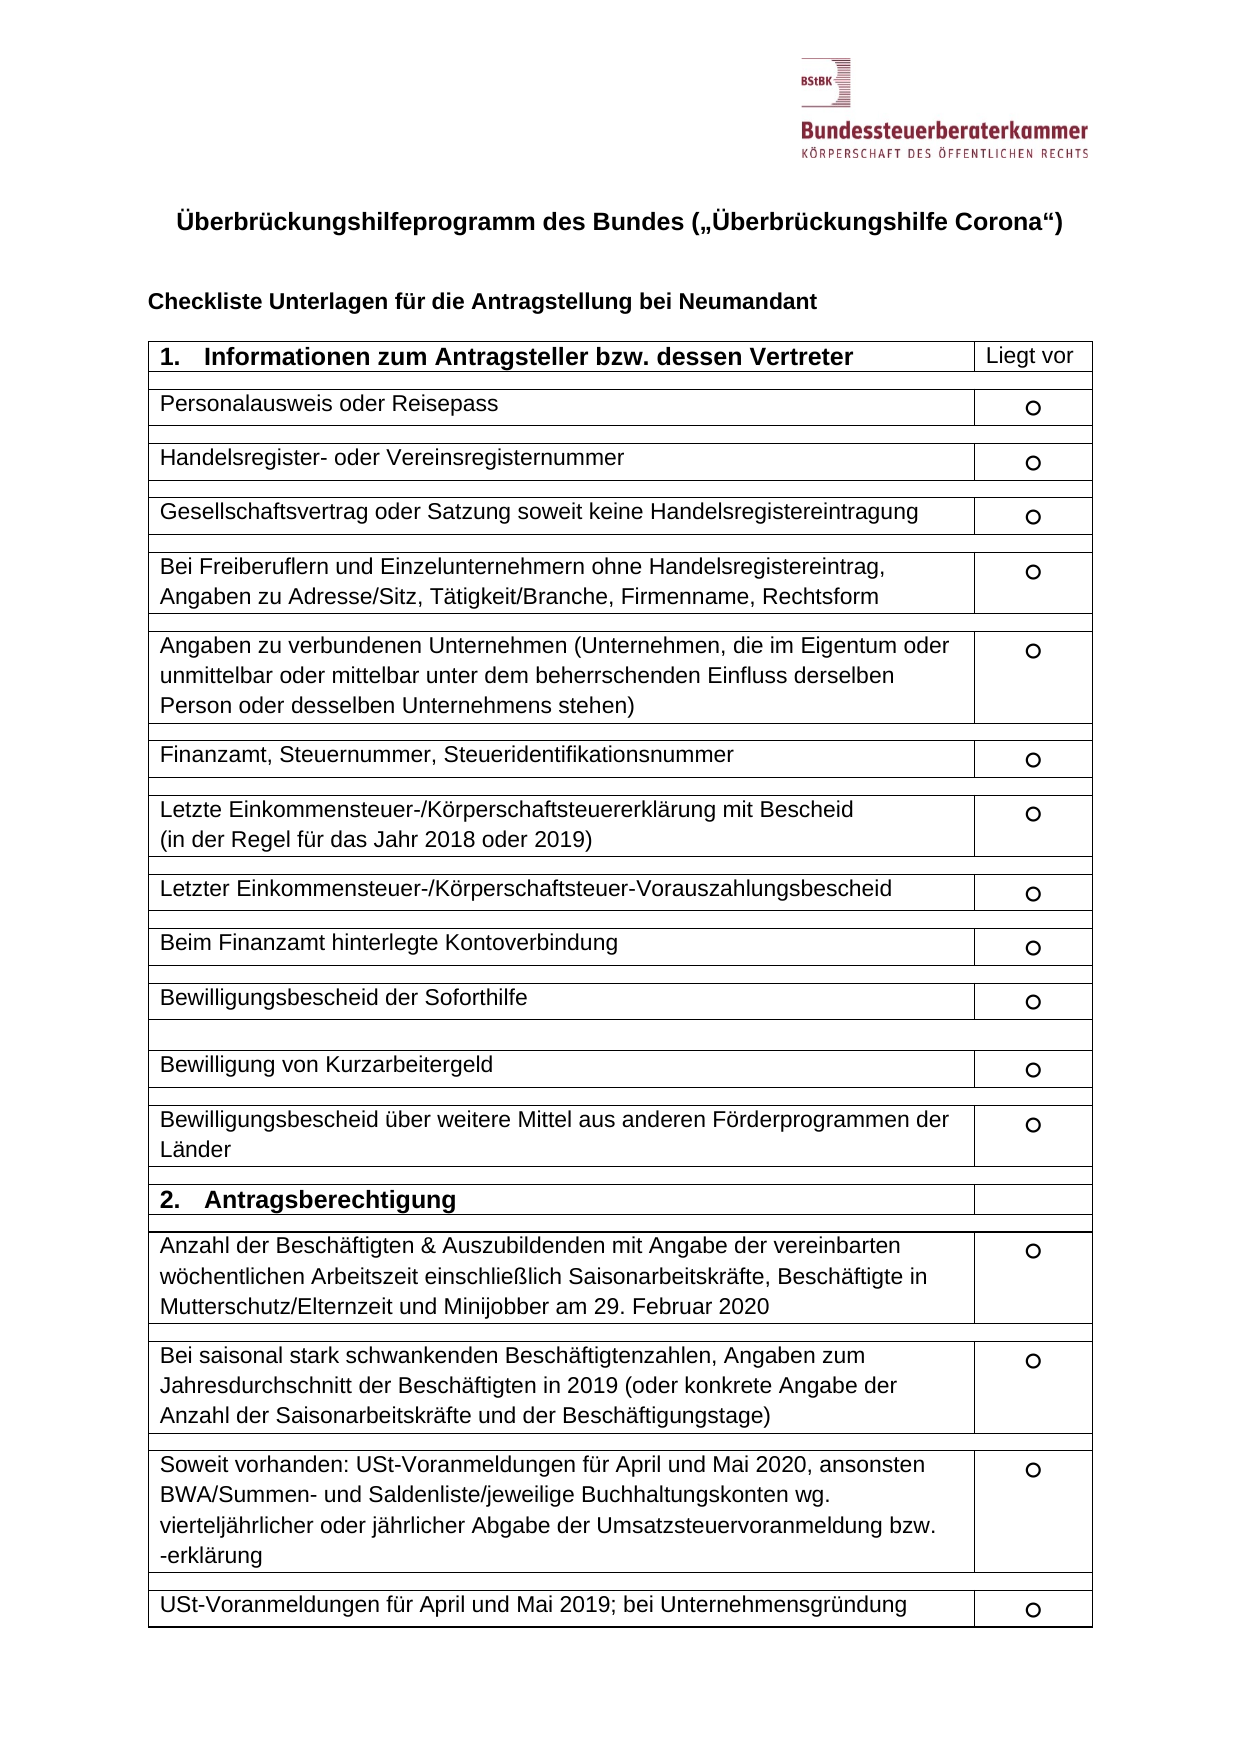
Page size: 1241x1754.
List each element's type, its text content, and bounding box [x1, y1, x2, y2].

table_cell [149, 535, 1092, 552]
table_cell Handelsregister- oder Vereinsregisternummer [149, 444, 974, 479]
table_cell ○ [975, 741, 1092, 777]
table_cell Finanzamt, Steuernummer, Steueridentifikationsnummer [149, 741, 974, 777]
table_cell Bewilligungsbescheid der Soforthilfe [149, 984, 974, 1019]
table_cell [149, 1020, 1092, 1050]
table_cell ○ [975, 390, 1092, 425]
table_cell Soweit vorhanden: USt-Voranmeldungen für April und Mai 2020, ansonsten BWA/Summen- und Saldenliste/jeweilige Buchhaltungskonten wg. vierteljährlicher oder jährlicher Abgabe der Umsatzsteuervoranmeldung bzw. -erklärung [149, 1451, 974, 1572]
table_cell Bei saisonal stark schwankenden Beschäftigtenzahlen, Angaben zum Jahresdurchschnitt der Beschäftigten in 2019 (oder konkrete Angabe der Anzahl der Saisonarbeitskräfte und der Beschäftigungstage) [149, 1342, 974, 1432]
table_cell ○ [975, 1106, 1092, 1166]
text Checkliste Unterlagen für die Antragstellung bei Neumandant [148, 288, 1092, 314]
table_cell Gesellschaftsvertrag oder Satzung soweit keine Handelsregistereintragung [149, 498, 974, 534]
table_cell Anzahl der Beschäftigten & Auszubildenden mit Angabe der vereinbarten wöchentlichen Arbeitszeit einschließlich Saisonarbeitskräfte, Beschäftigte in Mutterschutz/Elternzeit und Minijobber am 29. Februar 2020 [149, 1233, 974, 1323]
table_cell Personalausweis oder Reisepass [149, 390, 974, 425]
table_cell ○ [975, 1342, 1092, 1432]
table_cell Letzte Einkommensteuer-/Körperschaftsteuererklärung mit Bescheid (in der Regel für das Jahr 2018 oder 2019) [149, 796, 974, 856]
table_cell Bei Freiberuflern und Einzelunternehmern ohne Handelsregistereintrag, Angaben zu Adresse/Sitz, Tätigkeit/Branche, Firmenname, Rechtsform [149, 553, 974, 613]
table_cell ○ [975, 632, 1092, 722]
table_cell [149, 426, 1092, 443]
table_cell ○ [975, 875, 1092, 910]
table_cell [149, 481, 1092, 497]
table_cell [149, 1088, 1092, 1105]
table_cell ○ [975, 929, 1092, 965]
table_cell Letzter Einkommensteuer-/Körperschaftsteuer-Vorauszahlungsbescheid [149, 875, 974, 910]
table_cell Angaben zu verbundenen Unternehmen (Unternehmen, die im Eigentum oder unmittelbar oder mittelbar unter dem beherrschenden Einfluss derselben Person oder desselben Unternehmens stehen) [149, 632, 974, 722]
table_cell [149, 1434, 1092, 1450]
table_cell [149, 372, 1092, 388]
table_cell [149, 724, 1092, 740]
table_cell ○ [975, 444, 1092, 479]
table_cell ○ [975, 1591, 1092, 1626]
table_header Liegt vor [975, 342, 1092, 371]
table_cell [149, 778, 1092, 794]
table_cell Bewilligung von Kurzarbeitergeld [149, 1051, 974, 1087]
table_cell [149, 911, 1092, 928]
table_cell ○ [975, 1451, 1092, 1572]
table_cell ○ [975, 1051, 1092, 1087]
table_cell ○ [975, 796, 1092, 856]
table_cell ○ [975, 553, 1092, 613]
picture [801, 58, 1088, 158]
table_cell ○ [975, 498, 1092, 534]
text Überbrückungshilfeprogramm des Bundes („Überbrückungshilfe Corona“) [148, 207, 1092, 236]
table_cell ○ [975, 984, 1092, 1019]
table_cell [149, 1324, 1092, 1341]
table_cell ○ [975, 1233, 1092, 1323]
table_cell Bewilligungsbescheid über weitere Mittel aus anderen Förderprogrammen der Länder [149, 1106, 974, 1166]
table_cell [975, 1185, 1092, 1214]
table_header Informationen zum Antragsteller bzw. dessen Vertreter [149, 342, 974, 371]
table_cell [149, 1215, 1092, 1231]
table_cell [149, 614, 1092, 631]
table_cell [149, 857, 1092, 874]
table_cell [149, 966, 1092, 982]
table_cell Beim Finanzamt hinterlegte Kontoverbindung [149, 929, 974, 965]
table_cell Antragsberechtigung [149, 1185, 974, 1214]
table_cell [149, 1167, 1092, 1184]
table_cell [149, 1573, 1092, 1590]
